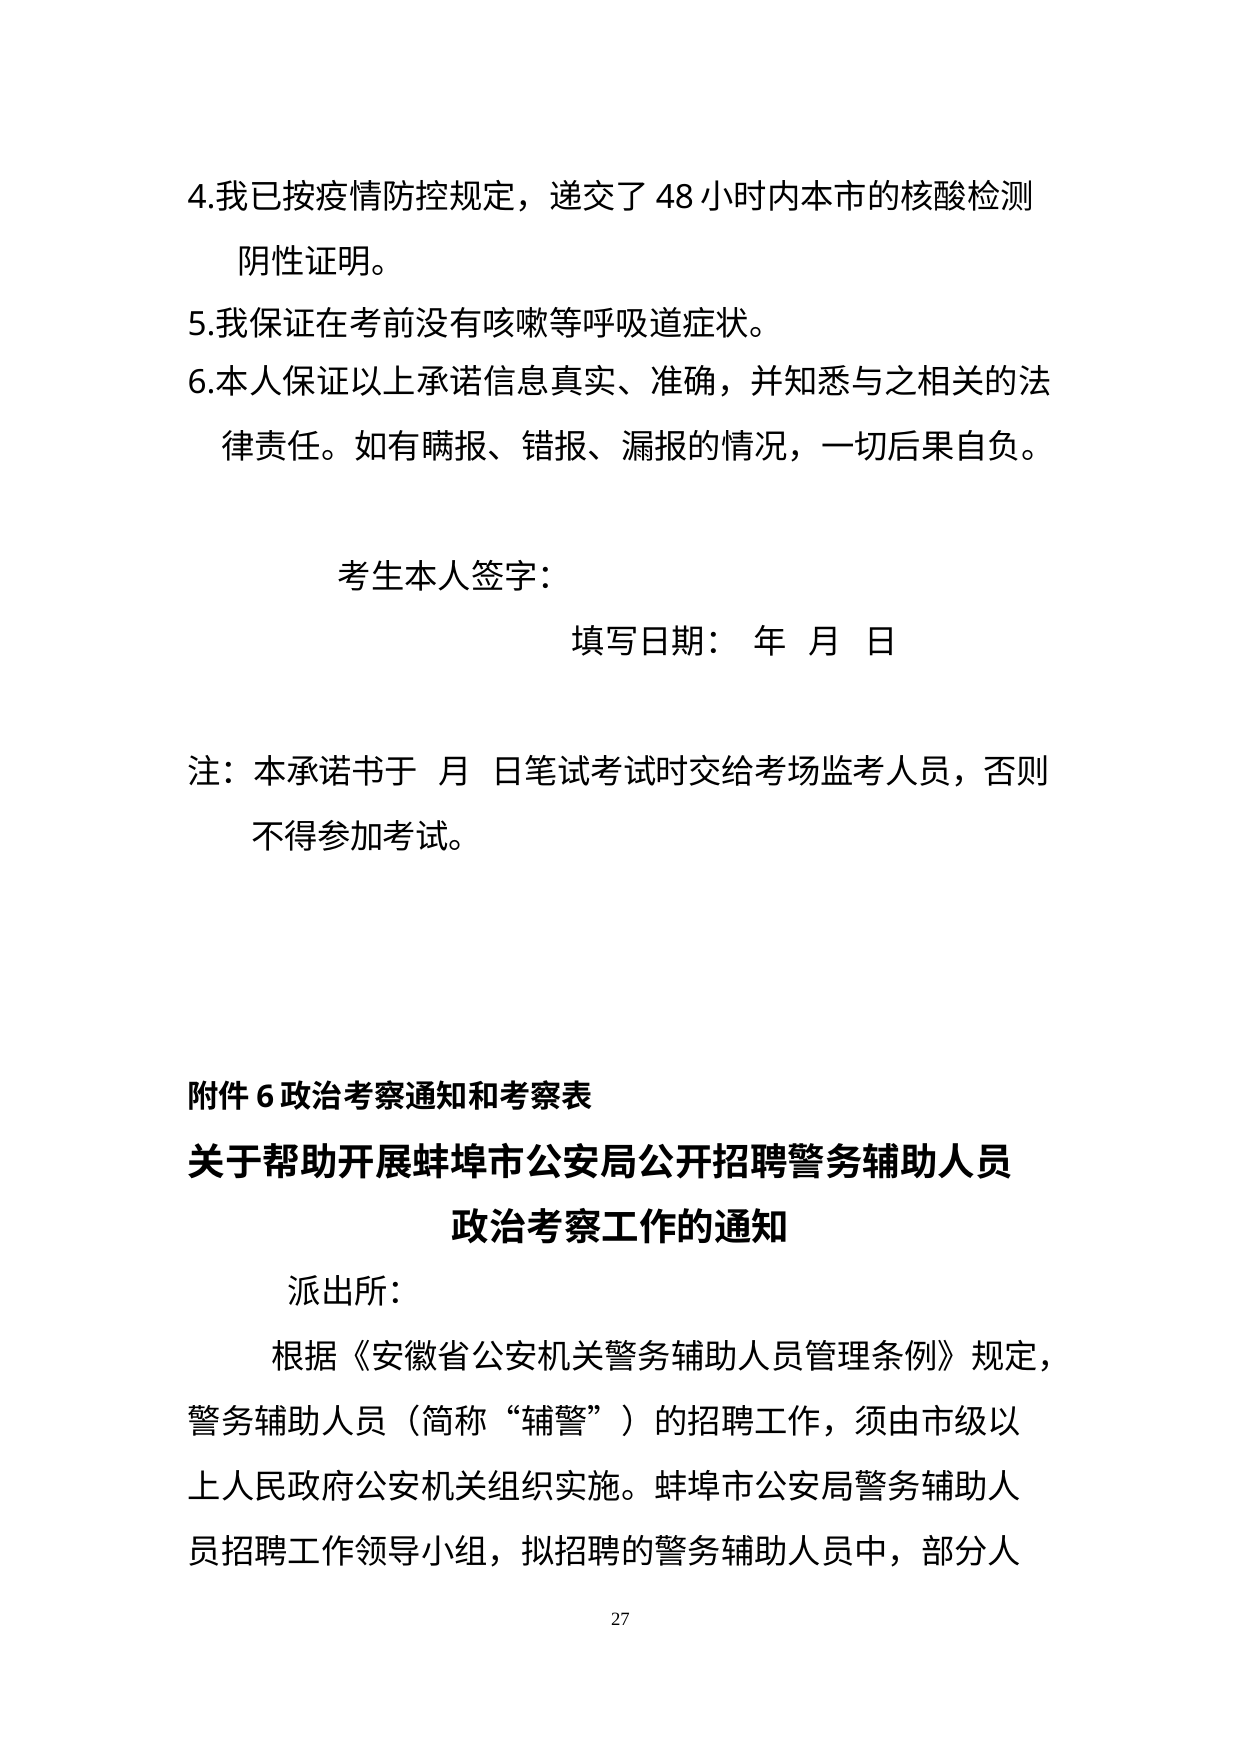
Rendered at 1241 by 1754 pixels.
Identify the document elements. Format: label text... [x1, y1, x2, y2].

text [187, 1321, 1053, 1581]
text 注：本承诺书于 月 日笔试考试时交给考场监考人员，否则不得参加考试。 [187, 736, 1053, 866]
text 派出所： [187, 1256, 1053, 1321]
text 关于帮助开展蚌埠市公安局公开招聘警务辅助人员 [187, 1126, 1053, 1191]
text 政治考察工作的通知 [187, 1191, 1053, 1256]
text 考生本人签字： [187, 541, 1053, 606]
text 5.我保证在考前没有咳嗽等呼吸道症状。 [187, 292, 1053, 346]
text 附件6政治考察通知和考察表 [187, 1061, 1053, 1126]
text 填写日期： 年 月 日 [187, 606, 1053, 671]
text 4.我已按疫情防控规定，递交了48小时内本市的核酸检测阴性证明。 [187, 162, 1053, 292]
text 6.本人保证以上承诺信息真实、准确，并知悉与之相关的法律责任。如有瞒报、错报、漏报的情况，一切后果自负。 [187, 346, 1053, 476]
